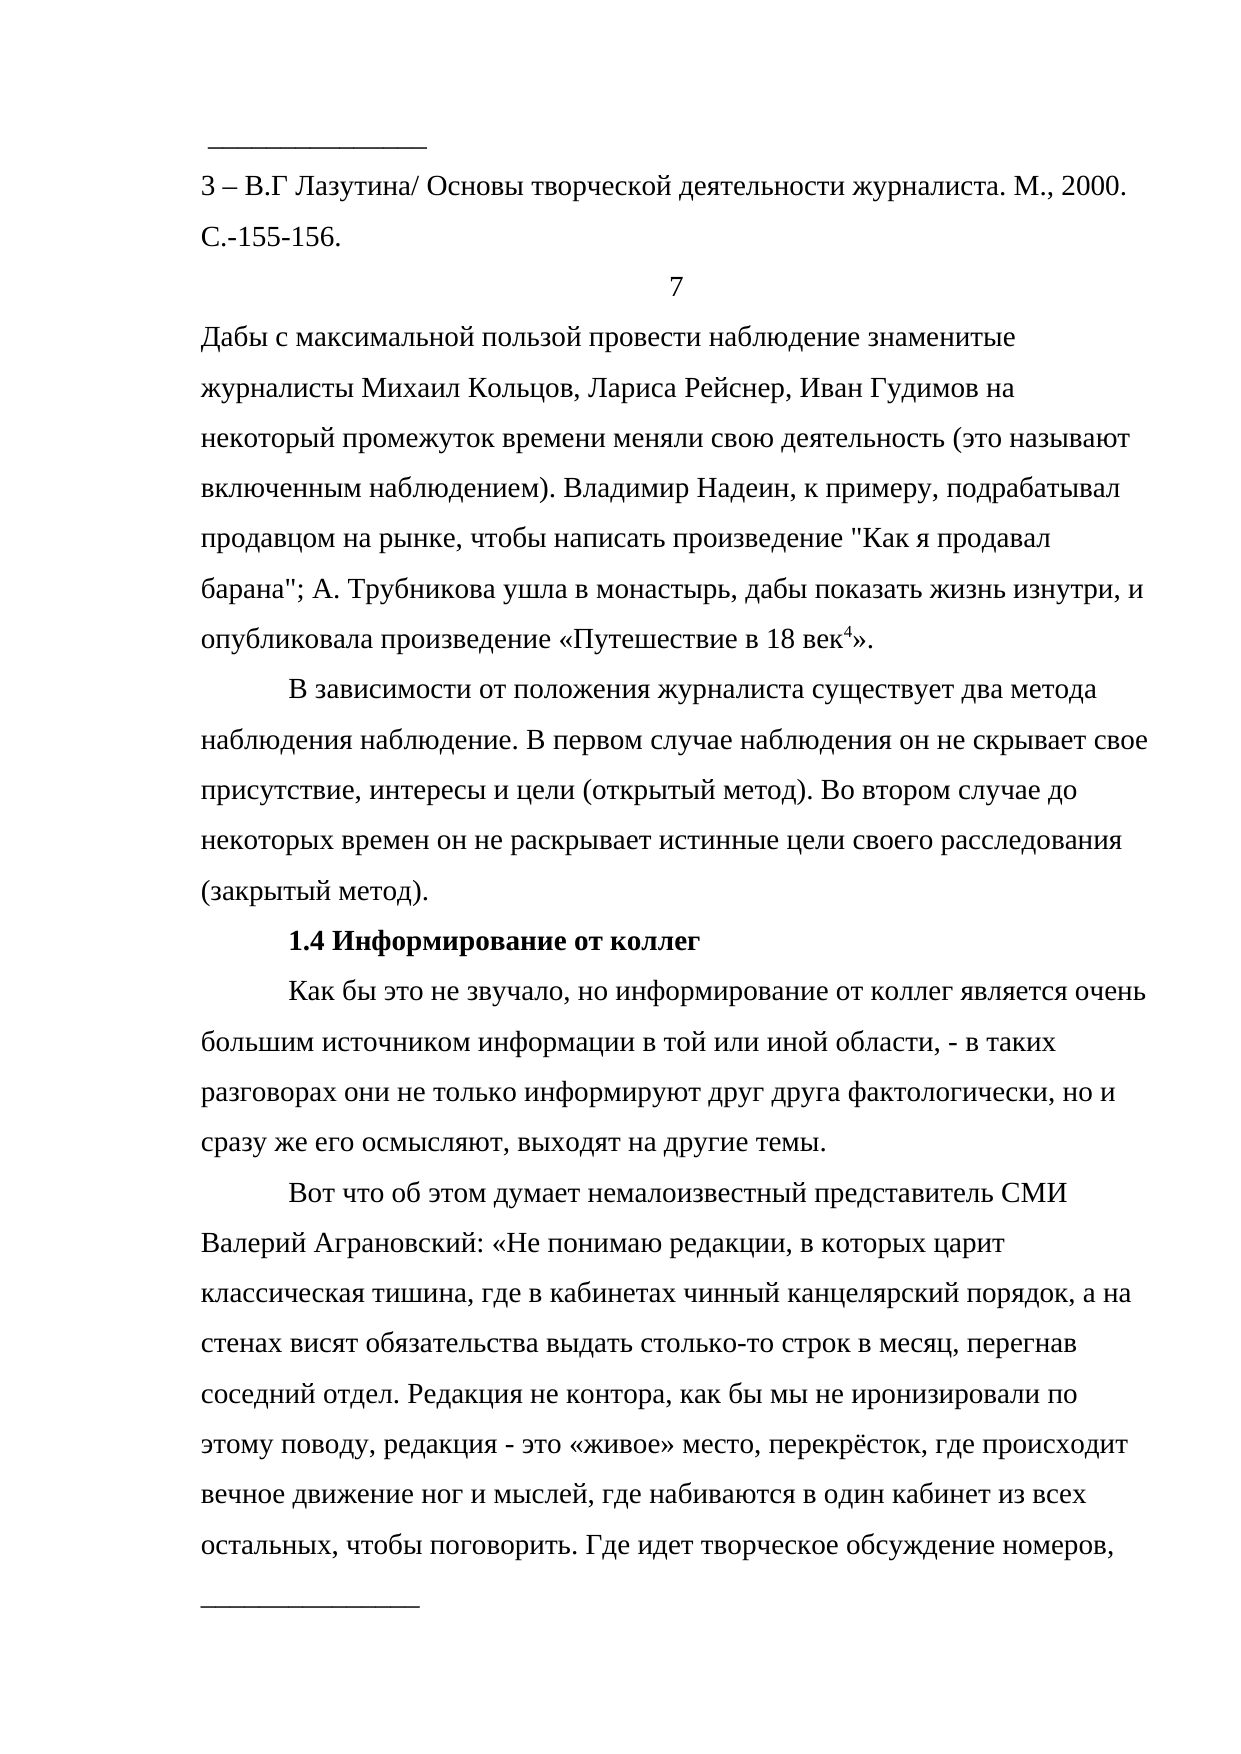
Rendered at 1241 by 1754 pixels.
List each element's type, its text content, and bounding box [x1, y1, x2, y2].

text Дабы с максимальной пользой провести наблюдение знаменитые журналисты Михаил Кольцов, Лариса Рейснер, Иван Гудимов на некоторый промежуток времени меняли свою деятельность (это называют включенным наблюдением). Владимир Надеин, к примеру, подрабатывал продавцом на рынке, чтобы написать произведение "Как я продавал барана"; А. Трубникова ушла в монастырь, дабы показать жизнь изнутри, и опубликовала произведение «Путешествие в 18 век4». [201, 319, 1152, 655]
text 1.4 Информирование от коллег [201, 923, 1152, 957]
text _______________ [201, 118, 1152, 152]
text В зависимости от положения журналиста существует два метода наблюдения наблюдение. В первом случае наблюдения он не скрывает свое присутствие, интересы и цели (открытый метод). Во втором случае до некоторых времен он не раскрывает истинные цели своего расследования (закрытый метод). [201, 672, 1152, 906]
text _______________ [201, 1577, 1152, 1611]
text 3 – В.Г Лазутина/ Основы творческой деятельности журналиста. М., 2000. С.-155-156. [201, 168, 1152, 252]
text Как бы это не звучало, но информирование от коллег является очень большим источником информации в той или иной области, - в таких разговорах они не только информируют друг друга фактологически, но и сразу же его осмысляют, выходят на другие темы. [201, 973, 1152, 1158]
text Вот что об этом думает немалоизвестный представитель СМИ Валерий Аграновский: «Не понимаю редакции, в которых царит классическая тишина, где в кабинетах чинный канцелярский порядок, а на стенах висят обязательства выдать столько-то строк в месяц, перегнав соседний отдел. Редакция не контора, как бы мы не иронизировали по этому поводу, редакция - это «живое» место, перекрёсток, где происходит вечное движение ног и мыслей, где набиваются в один кабинет из всех остальных, чтобы поговорить. Где идет творческое обсуждение номеров, [201, 1175, 1152, 1560]
text 7 [201, 269, 1152, 303]
